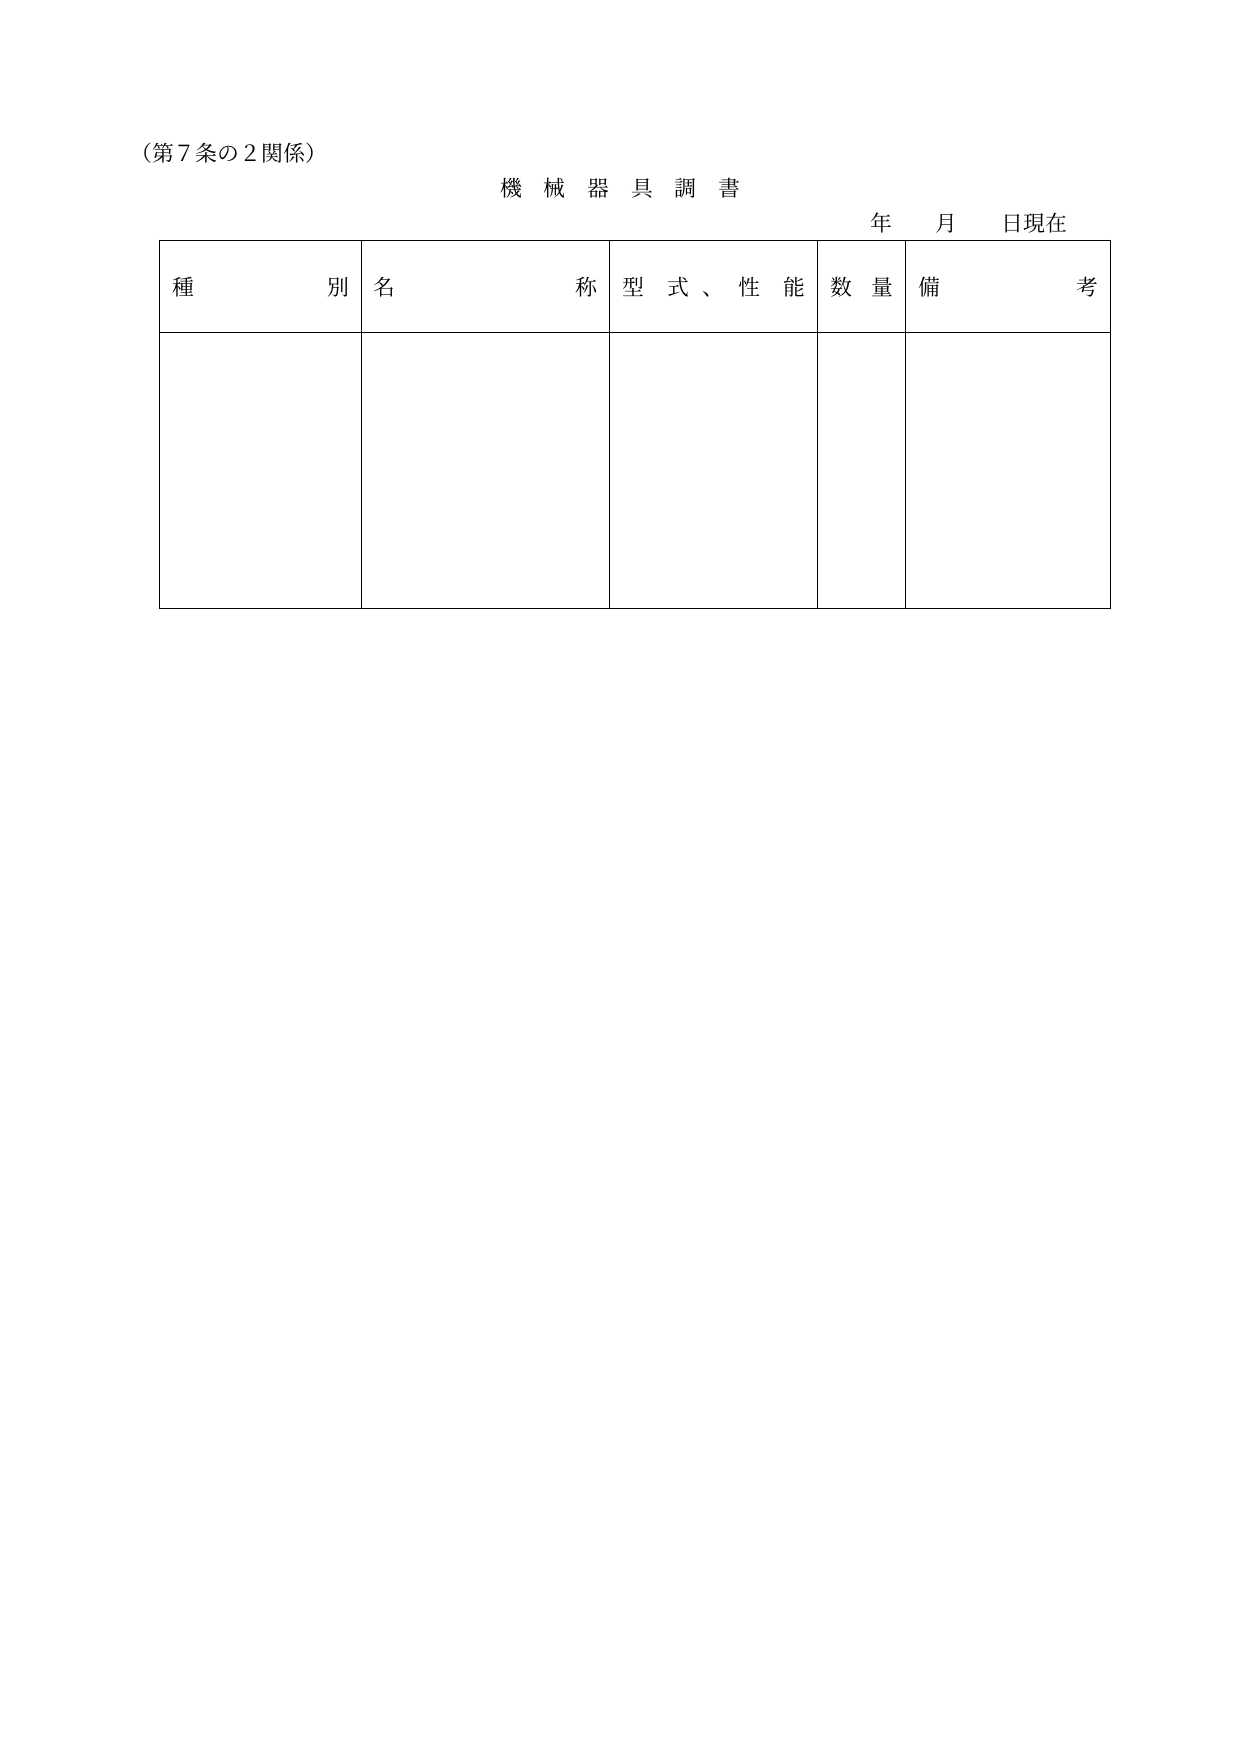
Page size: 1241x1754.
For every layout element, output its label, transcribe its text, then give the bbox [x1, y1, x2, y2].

table_cell [906, 333, 1110, 608]
table_header 名称 [362, 241, 609, 332]
table_header 種別 [160, 241, 361, 332]
table_cell [362, 333, 609, 608]
text 年 月 日現在 [130, 204, 1067, 239]
table_header 数量 [818, 241, 905, 332]
table_header 型式、性能 [610, 241, 817, 332]
text （第７条の２関係） [130, 135, 1110, 170]
table_cell [610, 333, 817, 608]
text 機械器具調書 [130, 170, 1110, 204]
table_cell [818, 333, 905, 608]
table_cell [160, 333, 361, 608]
table_header 備考 [906, 241, 1110, 332]
